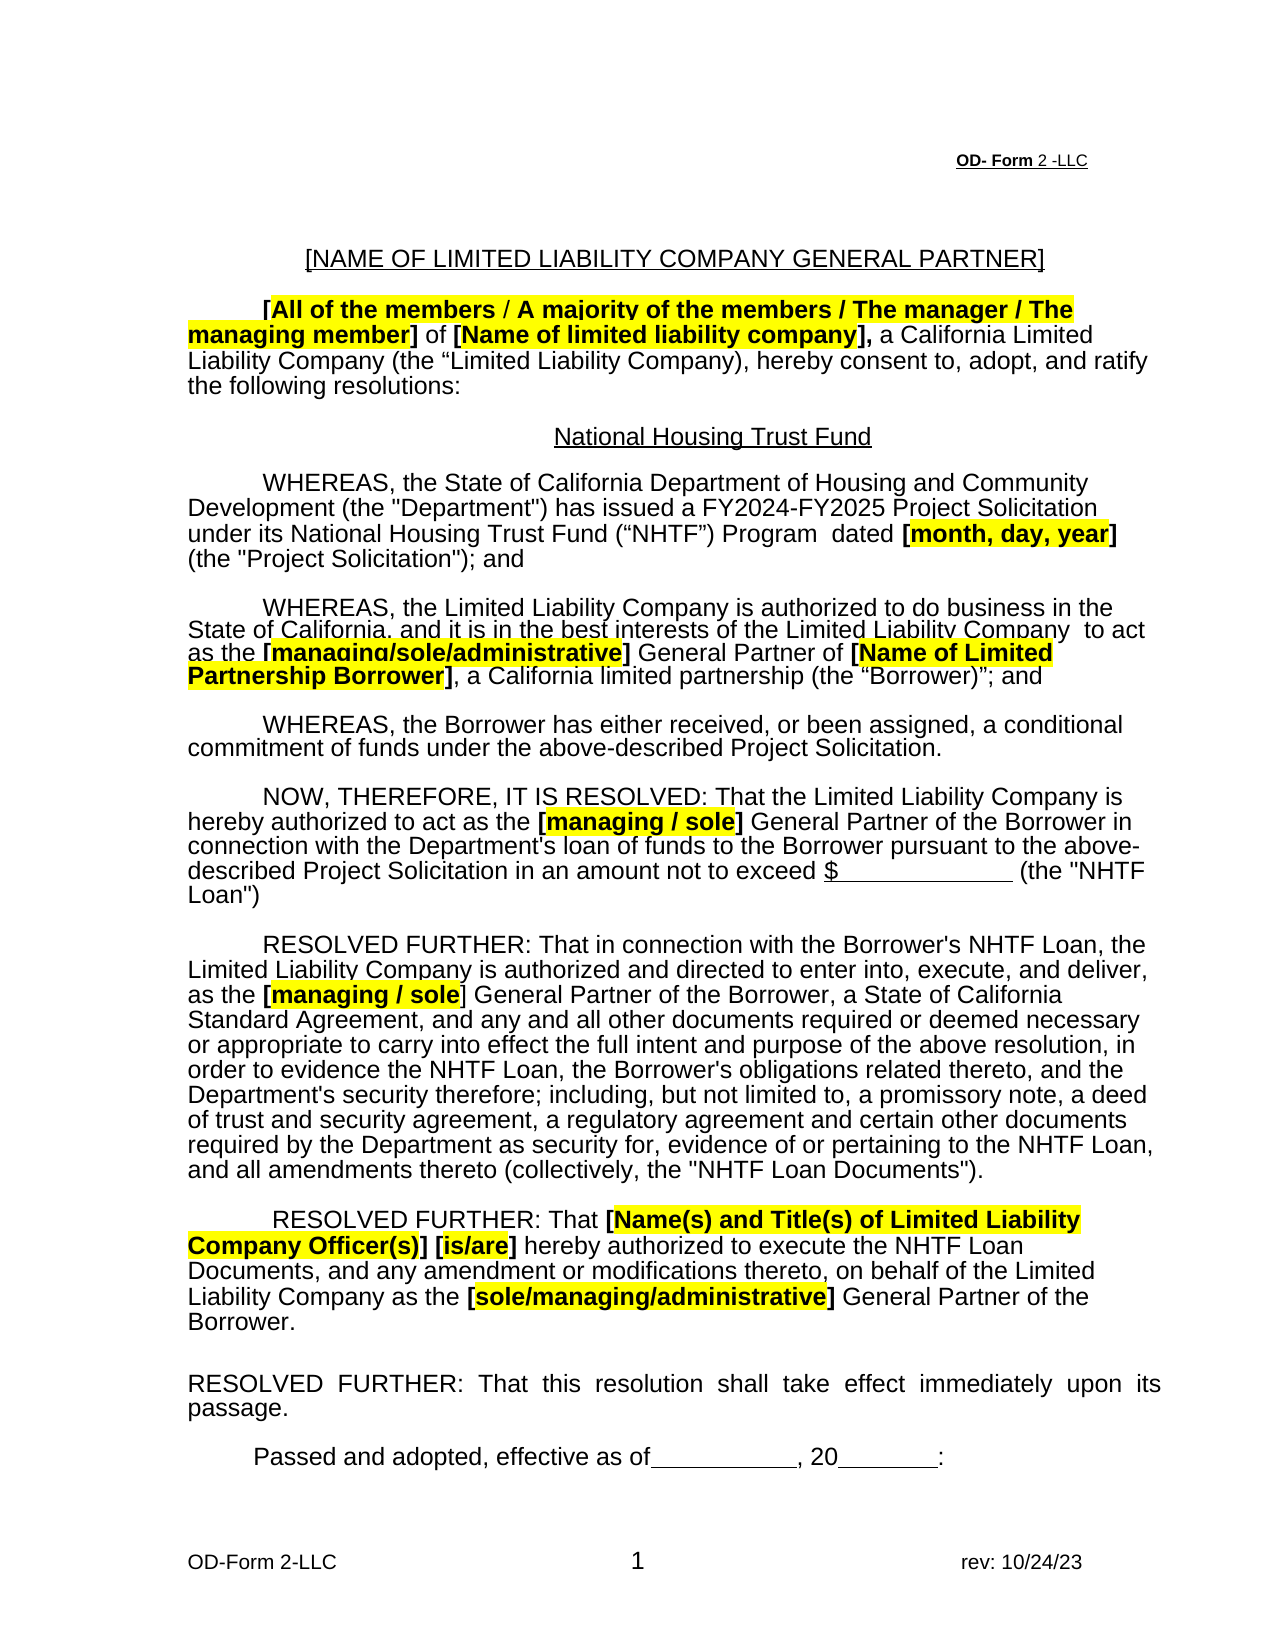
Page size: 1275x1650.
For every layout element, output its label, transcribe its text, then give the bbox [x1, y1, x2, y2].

subtitle [NAME OF LIMITED LIABILITY COMPANY GENERAL PARTNER] [187, 246, 1162, 273]
text RESOLVED FURTHER: That this resolution shall take effect immediately upon its passage. [187, 1373, 1162, 1421]
text WHEREAS, the Limited Liability Company is authorized to do business in the State of California, and it is in the best interests of the Limited Liability Company to act as the [managing/sole/administrative] General Partner of [Name of Limited Partnership Borrower], a California limited partnership (the “Borrower)”; and [187, 598, 1162, 689]
text OD- Form 2 -LLC [262, 150, 1087, 171]
subtitle National Housing Trust Fund [187, 425, 1237, 450]
text WHEREAS, the Borrower has either received, or been assigned, a conditional commitment of funds under the above-described Project Solicitation. [187, 714, 1162, 761]
text [All of the members / A majority of the members / The manager / The managing member] of [Name of limited liability company], a California Limited Liability Company (the “Limited Liability Company), hereby consent to, adopt, and ratify the following resolutions: [187, 298, 1162, 399]
text RESOLVED FURTHER: That in connection with the Borrower's NHTF Loan, the Limited Liability Company is authorized and directed to enter into, execute, and deliver, as the [managing / sole] General Partner of the Borrower, a State of California Standard Agreement, and any and all other documents required or deemed necessary or appropriate to carry into effect the full intent and purpose of the above resolution, in order to evidence the NHTF Loan, the Borrower's obligations related thereto, and the Department's security therefore; including, but not limited to, a promissory note, a deed of trust and security agreement, a regulatory agreement and certain other documents required by the Department as security for, evidence of or pertaining to the NHTF Loan, and all amendments thereto (collectively, the "NHTF Loan Documents"). [187, 933, 1162, 1183]
text RESOLVED FURTHER: That [Name(s) and Title(s) of Limited Liability Company Officer(s)] [is/are] hereby authorized to execute the NHTF Loan Documents, and any amendment or modifications thereto, on behalf of the Limited Liability Company as the [sole/managing/administrative] General Partner of the Borrower. [187, 1208, 1162, 1336]
text WHEREAS, the State of California Department of Housing and Community Development (the "Department") has issued a FY2024-FY2025 Project Solicitation under its National Housing Trust Fund (“NHTF”) Program dated [month, day, year] (the "Project Solicitation"); and [187, 471, 1162, 573]
text Passed and adopted, effective as of , 20 : [187, 1446, 1162, 1471]
text NOW, THEREFORE, IT IS RESOLVED: That the Limited Liability Company is hereby authorized to act as the [managing / sole] General Partner of the Borrower in connection with the Department's loan of funds to the Borrower pursuant to the above-described Project Solicitation in an amount not to exceed $ (the "NHTF Loan") [187, 786, 1162, 908]
